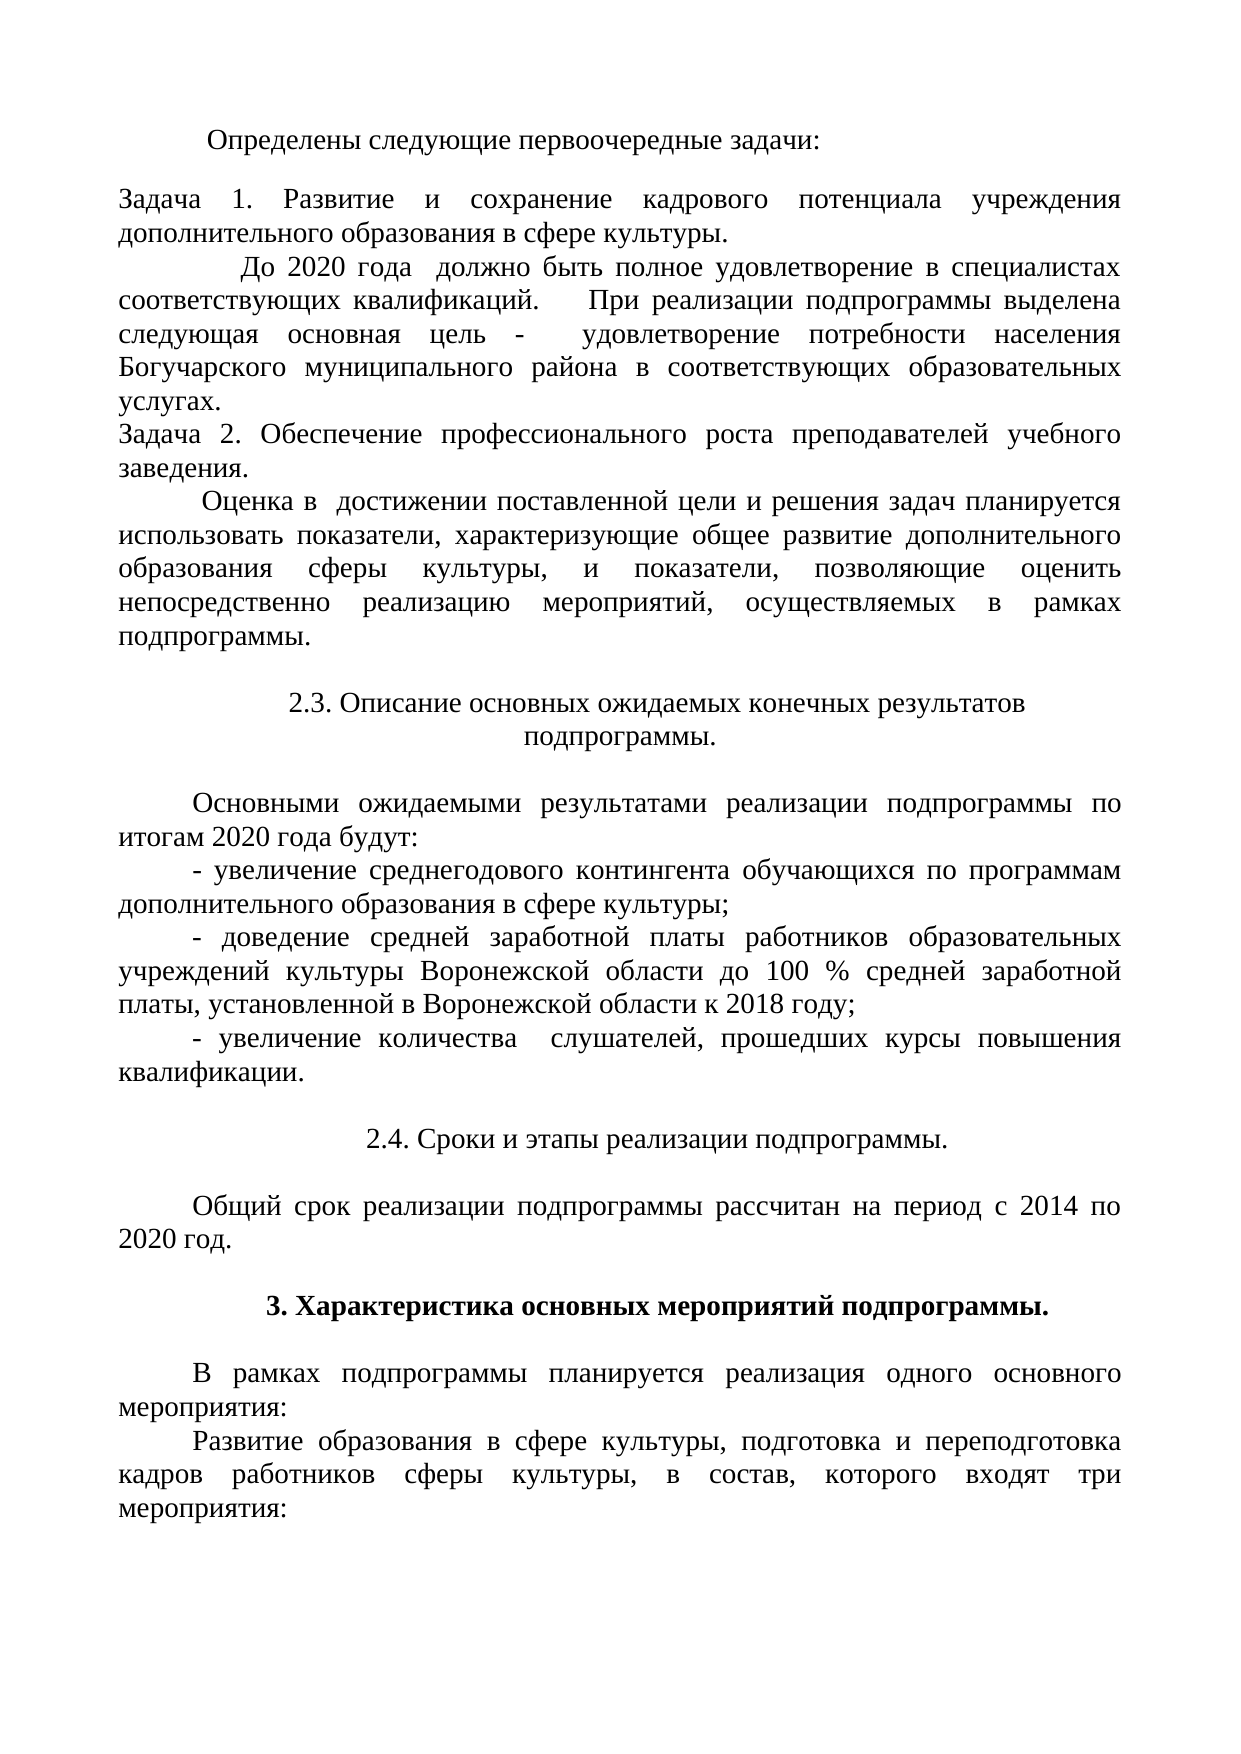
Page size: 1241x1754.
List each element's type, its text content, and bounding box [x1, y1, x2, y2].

text 2.3. Описание основных ожидаемых конечных результатов подпрограммы. [118, 685, 1122, 752]
text - увеличение среднегодового контингента обучающихся по программам дополнительного образования в сфере культуры; [118, 852, 1122, 919]
text Определены следующие первоочередные задачи: [118, 122, 1122, 156]
text Задача 1. Развитие и сохранение кадрового потенциала учреждения дополнительного образования в сфере культуры. [118, 182, 1122, 249]
text - доведение средней заработной платы работников образовательных учреждений культуры Воронежской области до 100 % средней заработной платы, установленной в Воронежской области к 2018 году; [118, 919, 1122, 1020]
text Общий срок реализации подпрограммы рассчитан на период с 2014 по 2020 год. [118, 1188, 1122, 1255]
text Оценка в достижении поставленной цели и решения задач планируется использовать показатели, характеризующие общее развитие дополнительного образования сферы культуры, и показатели, позволяющие оценить непосредственно реализацию мероприятий, осуществляемых в рамках подпрограммы. [118, 483, 1122, 651]
text Развитие образования в сфере культуры, подготовка и переподготовка кадров работников сферы культуры, в состав, которого входят три мероприятия: [118, 1423, 1122, 1523]
text Основными ожидаемыми результатами реализации подпрограммы по итогам 2020 года будут: [118, 785, 1122, 852]
text - увеличение количества слушателей, прошедших курсы повышения квалификации. [118, 1020, 1122, 1087]
text 3. Характеристика основных мероприятий подпрограммы. [118, 1288, 1122, 1322]
text 2.4. Сроки и этапы реализации подпрограммы. [118, 1121, 1122, 1154]
text До 2020 года должно быть полное удовлетворение в специалистах соответствующих квалификаций. При реализации подпрограммы выделена следующая основная цель - удовлетворение потребности населения Богучарского муниципального района в соответствующих образовательных услугах. [118, 249, 1122, 416]
text Задача 2. Обеспечение профессионального роста преподавателей учебного заведения. [118, 416, 1122, 483]
text В рамках подпрограммы планируется реализация одного основного мероприятия: [118, 1356, 1122, 1423]
